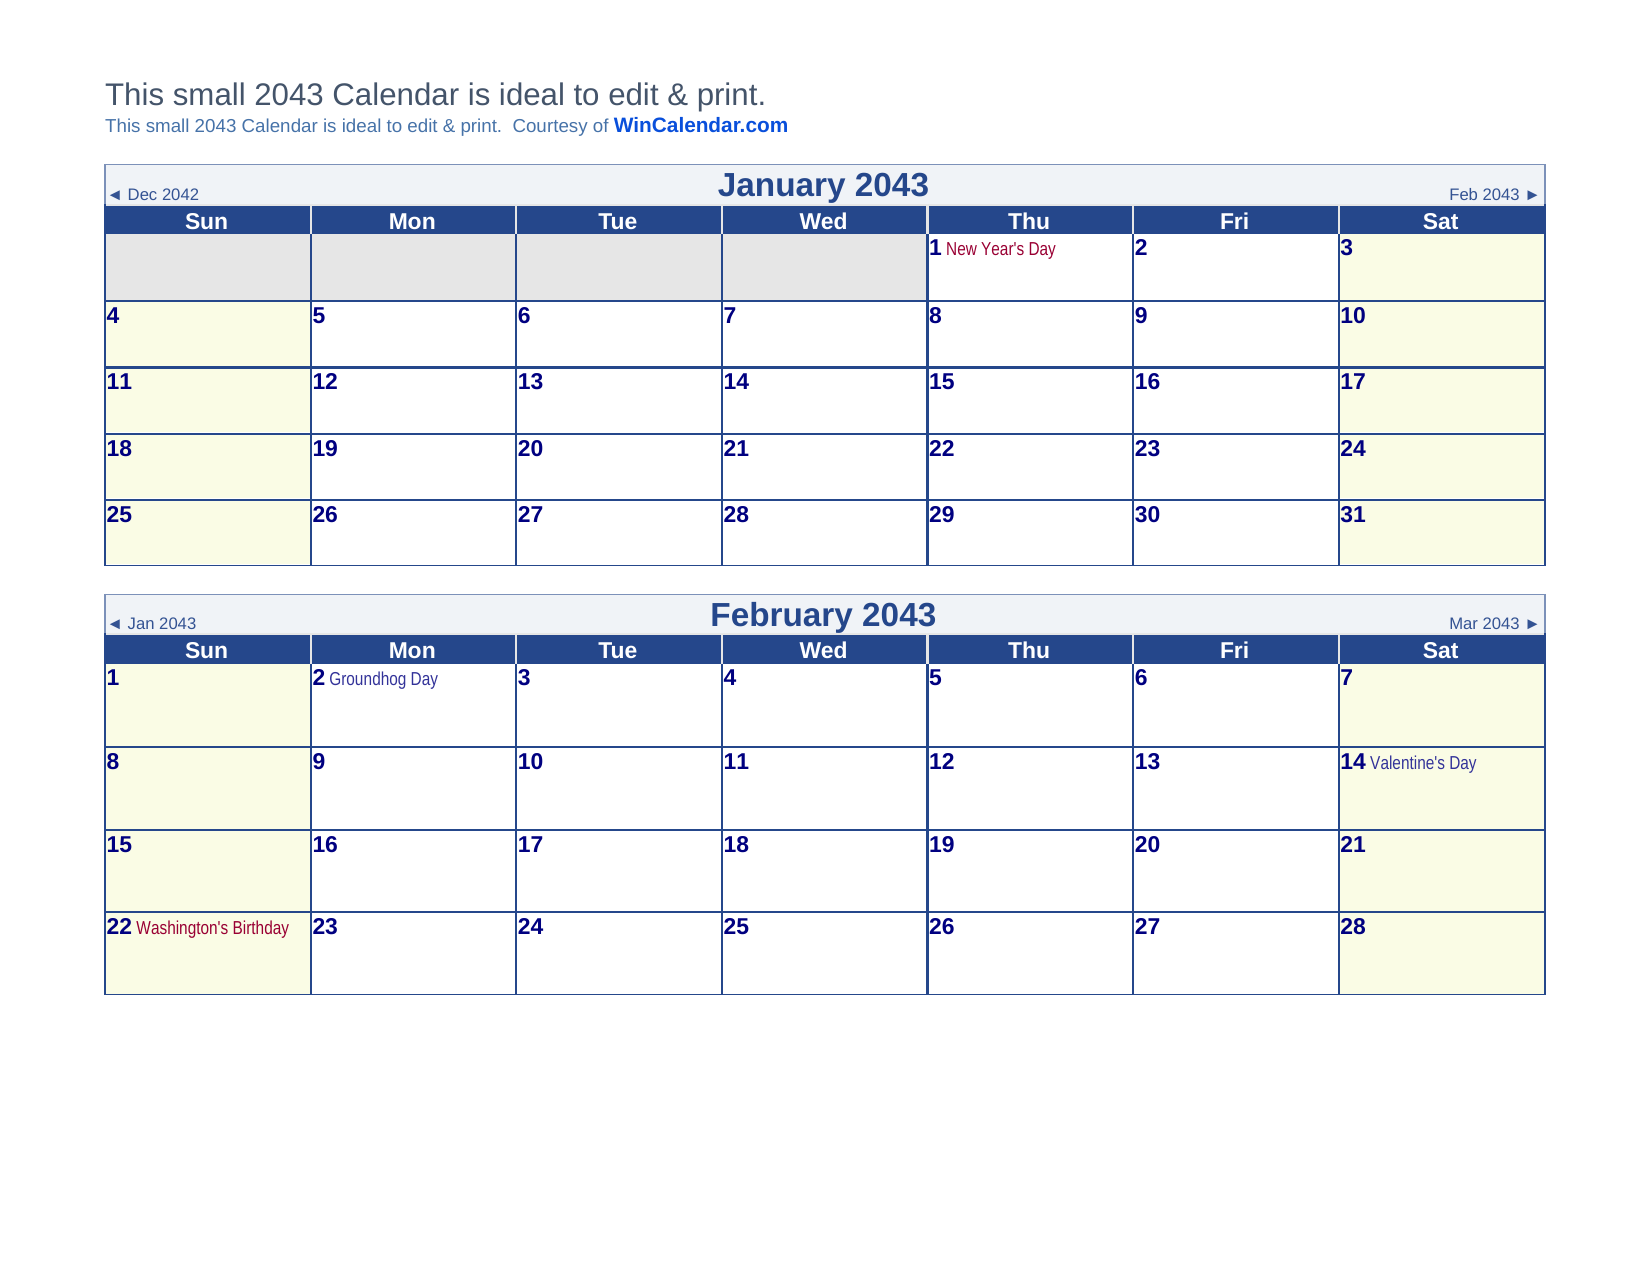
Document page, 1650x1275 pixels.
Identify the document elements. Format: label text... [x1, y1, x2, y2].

table_cell Sun [106, 635, 310, 664]
table_cell 28 [723, 501, 926, 564]
table_cell Sat [1340, 635, 1544, 664]
table_cell Fri [1134, 635, 1338, 664]
table_cell 24 [1340, 435, 1544, 498]
table_cell 8 [106, 748, 310, 829]
table_cell Fri [1134, 206, 1338, 234]
table_cell Tue [517, 206, 721, 234]
table_cell 22 Washington's Birthday [106, 913, 310, 994]
table_cell 14 [723, 369, 926, 432]
table_cell 15 [106, 831, 310, 911]
table_cell Tue [517, 635, 721, 664]
table_header Feb 2043 ► [1339, 165, 1544, 204]
table_cell 12 [929, 748, 1132, 829]
text This small 2043 Calendar is ideal to edit & print. This small 2043 Calendar is ideal to edit & print. Courtesy of WinCalendar.com [105, 76, 1545, 164]
table_cell 28 [1340, 913, 1544, 994]
table_cell 10 [1340, 302, 1544, 366]
table_cell 9 [1134, 302, 1338, 366]
table_cell 25 [106, 501, 310, 564]
table_cell 12 [312, 369, 515, 432]
table_cell 24 [517, 913, 721, 994]
table_cell 11 [723, 748, 926, 829]
table_cell 1 [106, 664, 310, 746]
table_cell Sat [1340, 206, 1544, 234]
table_cell 1 New Year's Day [929, 234, 1132, 300]
table_cell Wed [723, 206, 926, 234]
table_cell 19 [312, 435, 515, 498]
table_cell Thu [929, 206, 1132, 234]
table_cell 20 [1134, 831, 1338, 911]
table_cell Mon [312, 206, 515, 234]
table_header ◄ Dec 2042 [106, 165, 311, 204]
table_cell [517, 234, 721, 300]
table_cell [723, 234, 926, 300]
table_cell 7 [723, 302, 926, 366]
table_cell 6 [1134, 664, 1338, 746]
table_cell 17 [517, 831, 721, 911]
table_cell 4 [106, 302, 310, 366]
table_header January 2043 [311, 165, 1339, 204]
table_header ◄ Jan 2043 [106, 595, 311, 633]
table_cell Thu [929, 635, 1132, 664]
table_cell 14 Valentine's Day [1340, 748, 1544, 829]
table_cell 10 [517, 748, 721, 829]
table_cell 13 [517, 369, 721, 432]
table_cell 4 [723, 664, 926, 746]
table_cell 21 [723, 435, 926, 498]
table_cell Mon [312, 635, 515, 664]
table_cell [106, 234, 310, 300]
table_cell 23 [1134, 435, 1338, 498]
table_cell 21 [1340, 831, 1544, 911]
table_cell 2 [1134, 234, 1338, 300]
table_cell 16 [1134, 369, 1338, 432]
table_cell 27 [1134, 913, 1338, 994]
table_cell 13 [1134, 748, 1338, 829]
table_cell 7 [1340, 664, 1544, 746]
table_cell Wed [723, 635, 926, 664]
table_cell 5 [929, 664, 1132, 746]
table_cell 3 [1340, 234, 1544, 300]
table_cell 26 [312, 501, 515, 564]
table_cell 8 [929, 302, 1132, 366]
table_cell Sun [106, 206, 310, 234]
table_cell [312, 234, 515, 300]
table_cell 26 [929, 913, 1132, 994]
table_cell 9 [312, 748, 515, 829]
table_header February 2043 [311, 595, 1339, 633]
table_cell 3 [517, 664, 721, 746]
table_cell 30 [1134, 501, 1338, 564]
table_cell 31 [1340, 501, 1544, 564]
table_cell 27 [517, 501, 721, 564]
table_cell 15 [929, 369, 1132, 432]
table_cell 29 [929, 501, 1132, 564]
table_cell 22 [929, 435, 1132, 498]
table_cell 18 [106, 435, 310, 498]
table_cell 5 [312, 302, 515, 366]
table_header Mar 2043 ► [1339, 595, 1544, 633]
table_cell 18 [723, 831, 926, 911]
table_cell 6 [517, 302, 721, 366]
table_cell 17 [1340, 369, 1544, 432]
table_cell 2 Groundhog Day [312, 664, 515, 746]
table_cell 11 [106, 369, 310, 432]
table_cell 23 [312, 913, 515, 994]
table_cell 16 [312, 831, 515, 911]
table_cell 20 [517, 435, 721, 498]
table_cell 25 [723, 913, 926, 994]
table_cell 19 [929, 831, 1132, 911]
